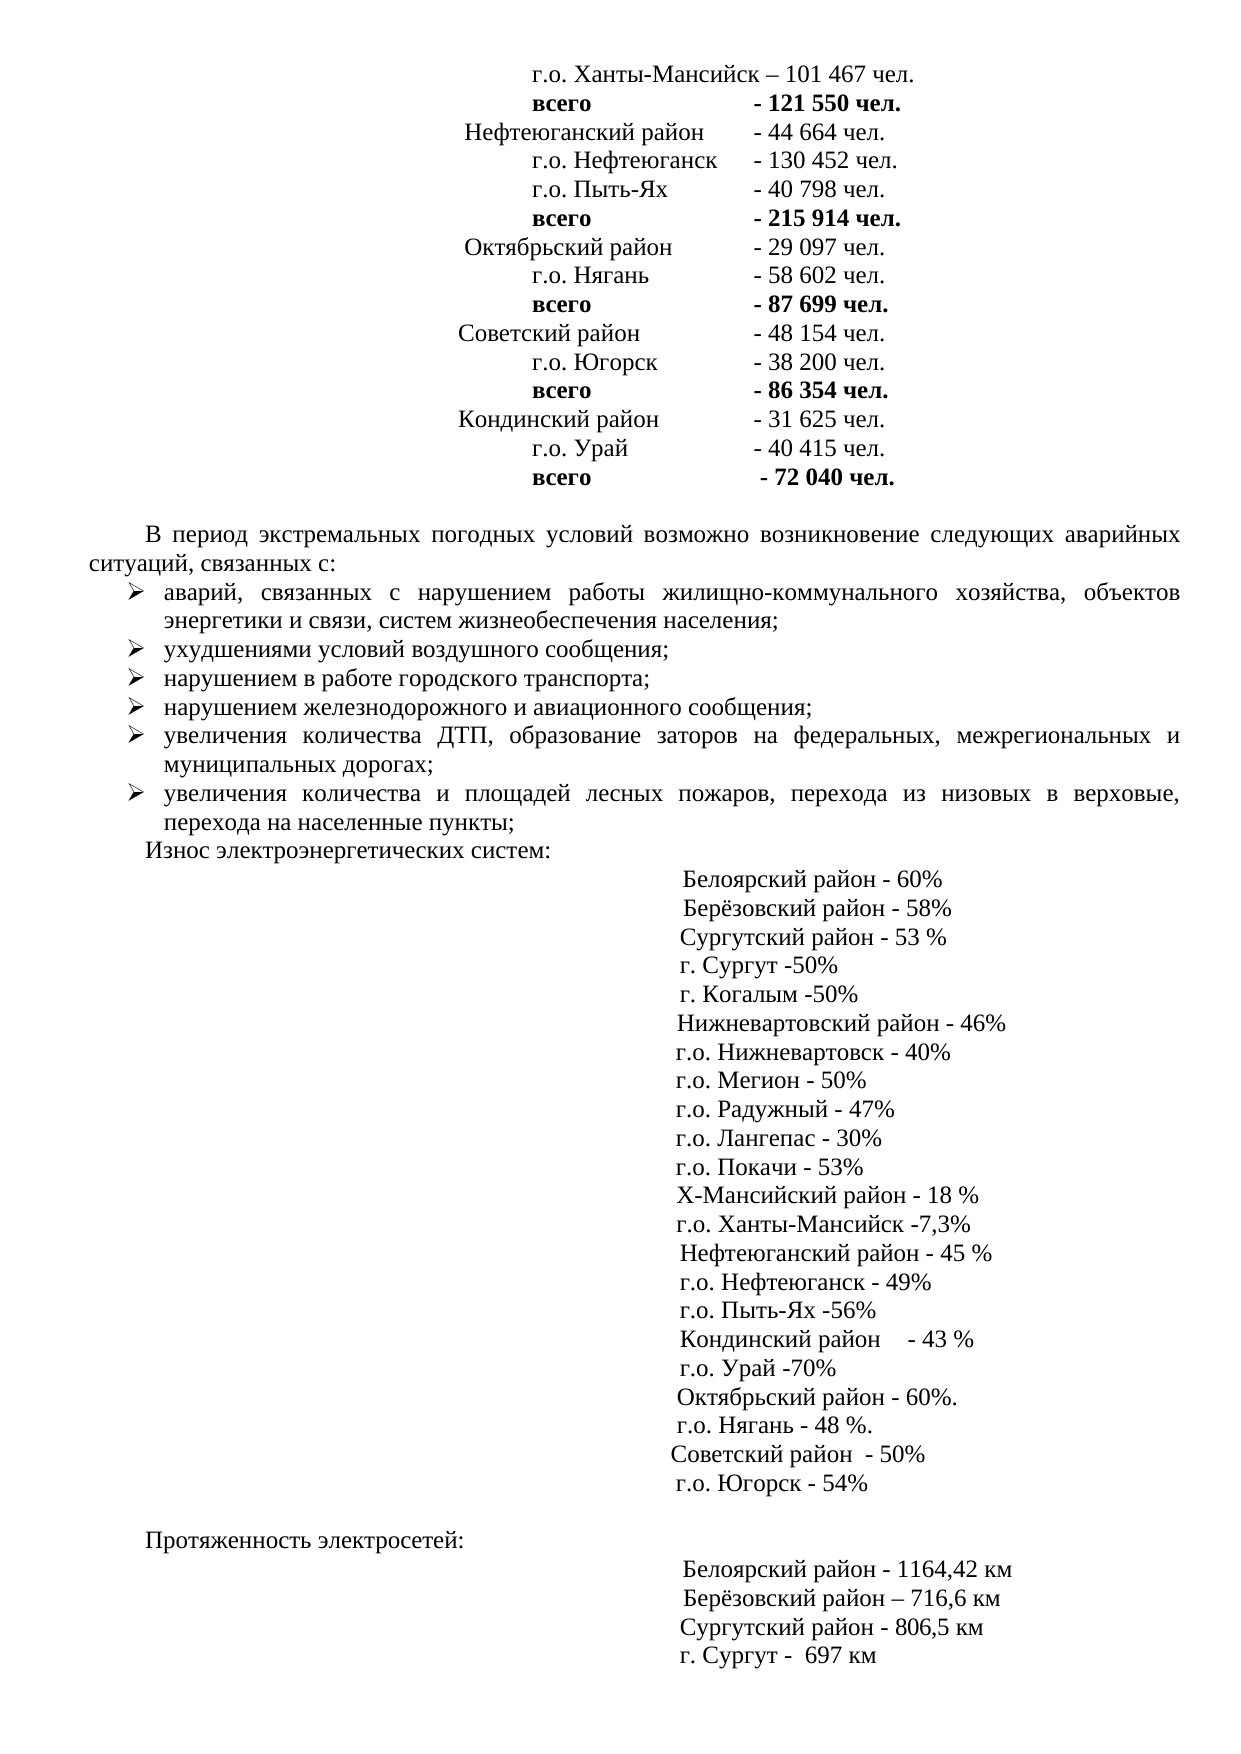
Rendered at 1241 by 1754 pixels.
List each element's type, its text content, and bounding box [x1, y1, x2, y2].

text г.о. Нефтеюганск - 130 452 чел. [163, 145, 1181, 174]
list нарушением железнодорожного и авиационного сообщения; [126, 692, 1181, 720]
text Белоярский район - 1164,42 км [89, 1554, 1181, 1583]
text Х-Мансийский район - 18 % [89, 1180, 1181, 1209]
text В период экстремальных погодных условий возможно возникновение следующих аварийных ситуаций, связанных с: [89, 519, 1181, 577]
text Октябрьский район - 60%. [384, 1382, 1181, 1410]
text г.о. Урай -70% [606, 1353, 1181, 1382]
text г. Сургут -50% [606, 950, 1181, 979]
list увеличения количества и площадей лесных пожаров, перехода из низовых в верховые, перехода на населенные пункты; [126, 778, 1181, 835]
text всего - 72 040 чел. [458, 462, 1181, 490]
text Советский район - 50% [384, 1439, 1181, 1468]
text Советский район - 48 154 чел. [384, 318, 1181, 347]
text г.о. Покачи - 53% [163, 1152, 1181, 1180]
text Октябрьский район - 29 097 чел. [384, 232, 1181, 260]
text всего - 215 914 чел. [458, 203, 1181, 232]
text г.о. Югорск - 54% [163, 1468, 1181, 1497]
list ухудшениями условий воздушного сообщения; [126, 634, 1181, 663]
text г.о. Пыть-Ях -56% [606, 1295, 1181, 1324]
text г.о. Нефтеюганск - 49% [606, 1267, 1181, 1295]
text Кондинский район - 31 625 чел. [384, 404, 1181, 433]
text г.о. Ханты-Мансийск – 101 467 чел. [163, 59, 1181, 88]
text Износ электроэнергетических систем: [89, 835, 1181, 864]
text г. Когалым -50% [606, 979, 1181, 1008]
text Берёзовский район - 58% [89, 893, 1181, 922]
text Нефтеюганский район - 44 664 чел. [384, 117, 1181, 145]
text г.о. Пыть-Ях - 40 798 чел. [163, 174, 1181, 203]
text Кондинский район - 43 % [606, 1324, 1181, 1353]
text г.о. Мегион - 50% [163, 1065, 1181, 1094]
text г.о. Нягань - 58 602 чел. [163, 260, 1181, 289]
text Нижневартовский район - 46% [89, 1008, 1181, 1037]
text г.о. Лангепас - 30% [163, 1123, 1181, 1152]
text всего - 121 550 чел. [458, 88, 1181, 117]
list увеличения количества ДТП, образование заторов на федеральных, межрегиональных и муниципальных дорогах; [126, 720, 1181, 778]
list аварий, связанных с нарушением работы жилищно-коммунального хозяйства, объектов энергетики и связи, систем жизнеобеспечения населения; [126, 577, 1181, 634]
text г.о. Югорск - 38 200 чел. [163, 347, 1181, 375]
text Нефтеюганский район - 45 % [163, 1238, 1181, 1267]
text г.о. Нягань - 48 %. [384, 1410, 1181, 1439]
text всего - 87 699 чел. [458, 289, 1181, 318]
list нарушением в работе городского транспорта; [126, 663, 1181, 692]
text г. Сургут - 697 км [606, 1640, 1181, 1669]
text г.о. Радужный - 47% [163, 1094, 1181, 1123]
text г.о. Нижневартовск - 40% [163, 1037, 1181, 1065]
text Сургутский район - 53 % [163, 922, 1181, 950]
text Сургутский район - 806,5 км [163, 1612, 1181, 1640]
text г.о. Урай - 40 415 чел. [163, 433, 1181, 462]
text всего - 86 354 чел. [458, 375, 1181, 404]
text г.о. Ханты-Мансийск -7,3% [89, 1209, 1181, 1238]
text Белоярский район - 60% [89, 864, 1181, 893]
text Берёзовский район – 716,6 км [89, 1583, 1181, 1612]
text Протяженность электросетей: [89, 1525, 1181, 1554]
